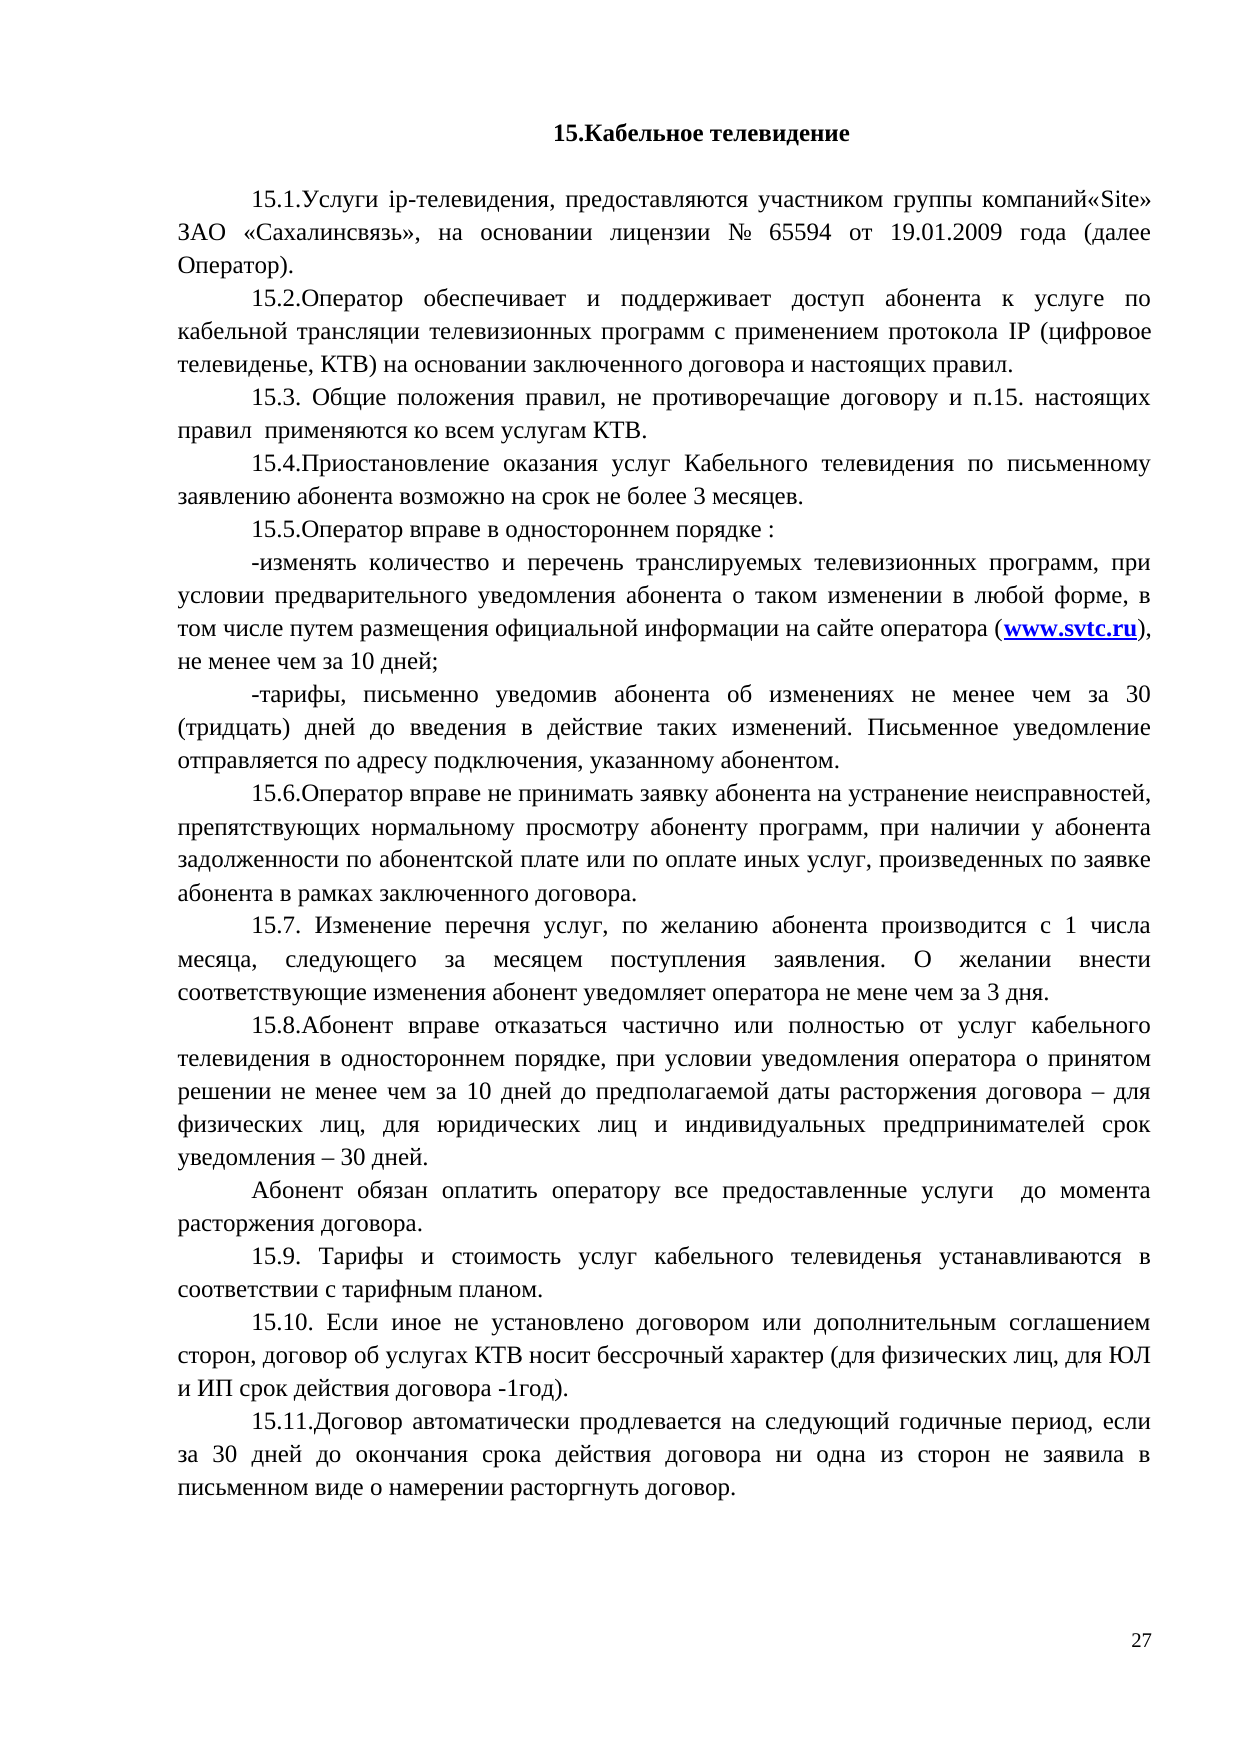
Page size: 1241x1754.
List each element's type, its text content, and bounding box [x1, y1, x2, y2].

text -изменять количество и перечень транслируемых телевизионных программ, при условии предварительного уведомления абонента о таком изменении в любой форме, в том числе путем размещения официальной информации на сайте оператора (www.svtc.ru), не менее чем за 10 дней; [177, 547, 1152, 675]
text 15.1.Услуги ip-телевидения, предоставляются участником группы компаний«Site» ЗАО «Сахалинсвязь», на основании лицензии № 65594 от 19.01.2009 года (далее Оператор). [177, 184, 1152, 279]
text 15.11.Договор автоматически продлевается на следующий годичные период, если за 30 дней до окончания срока действия договора ни одна из сторон не заявила в письменном виде о намерении расторгнуть договор. [177, 1406, 1152, 1501]
text 15.2.Оператор обеспечивает и поддерживает доступ абонента к услуге по кабельной трансляции телевизионных программ с применением протокола IP (цифровое телевиденье, КТВ) на основании заключенного договора и настоящих правил. [177, 283, 1152, 378]
text 15.9. Тарифы и стоимость услуг кабельного телевиденья устанавливаются в соответствии с тарифным планом. [177, 1241, 1152, 1303]
text 15.8.Абонент вправе отказаться частично или полностью от услуг кабельного телевидения в одностороннем порядке, при условии уведомления оператора о принятом решении не менее чем за 10 дней до предполагаемой даты расторжения договора – для физических лиц, для юридических лиц и индивидуальных предпринимателей срок уведомления – 30 дней. [177, 1010, 1152, 1171]
text 15.5.Оператор вправе в одностороннем порядке : [177, 514, 1152, 543]
text -тарифы, письменно уведомив абонента об изменениях не менее чем за 30 (тридцать) дней до введения в действие таких изменений. Письменное уведомление отправляется по адресу подключения, указанному абонентом. [177, 679, 1152, 774]
text 15.7. Изменение перечня услуг, по желанию абонента производится с 1 числа месяца, следующего за месяцем поступления заявления. О желании внести соответствующие изменения абонент уведомляет оператора не мене чем за 3 дня. [177, 911, 1152, 1005]
text 15.10. Если иное не установлено договором или дополнительным соглашением сторон, договор об услугах КТВ носит бессрочный характер (для физических лиц, для ЮЛ и ИП срок действия договора -1год). [177, 1307, 1152, 1402]
text 15.Кабельное телевидение [177, 118, 1152, 147]
text 15.6.Оператор вправе не принимать заявку абонента на устранение неисправностей, препятствующих нормальному просмотру абоненту программ, при наличии у абонента задолженности по абонентской плате или по оплате иных услуг, произведенных по заявке абонента в рамках заключенного договора. [177, 778, 1152, 906]
text 15.4.Приостановление оказания услуг Кабельного телевидения по письменному заявлению абонента возможно на срок не более 3 месяцев. [177, 448, 1152, 510]
text Абонент обязан оплатить оператору все предоставленные услуги до момента расторжения договора. [177, 1175, 1152, 1237]
text 15.3. Общие положения правил, не противоречащие договору и п.15. настоящих правил применяются ко всем услугам КТВ. [177, 382, 1152, 444]
